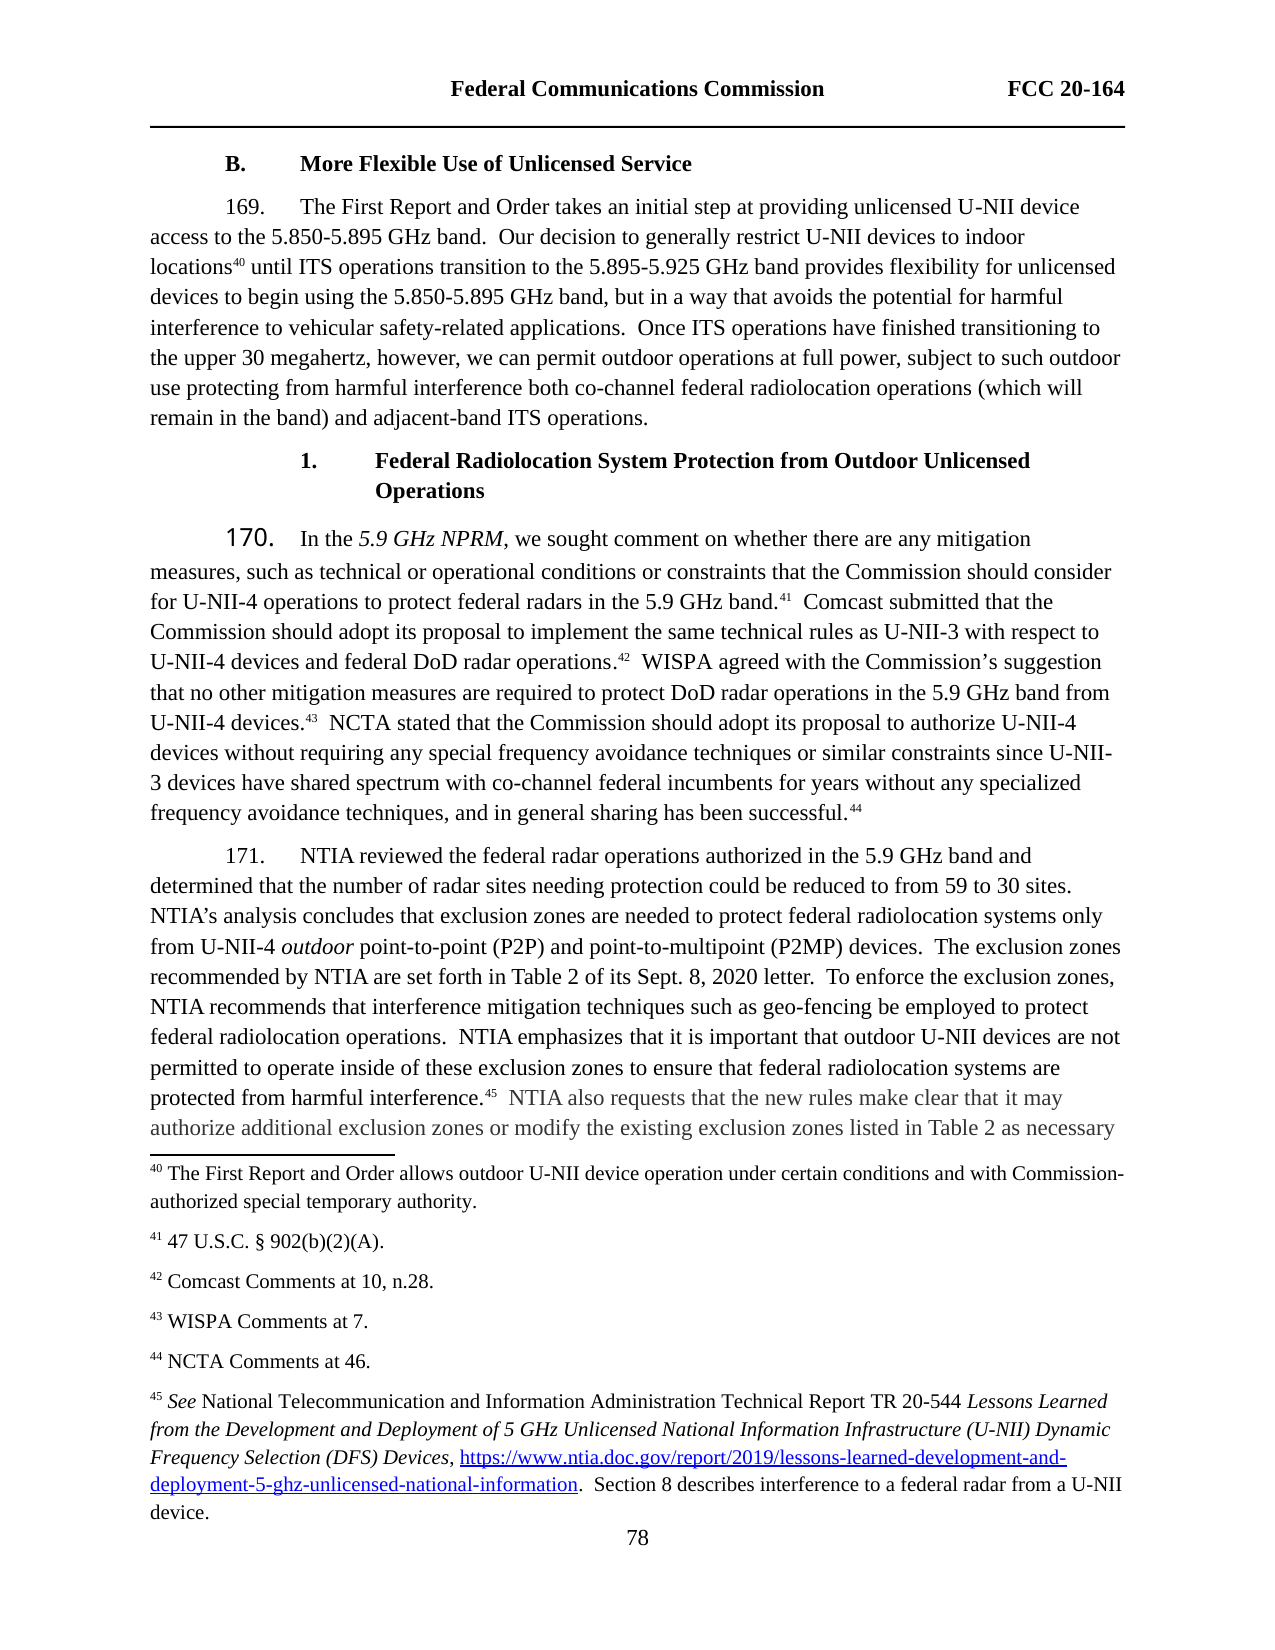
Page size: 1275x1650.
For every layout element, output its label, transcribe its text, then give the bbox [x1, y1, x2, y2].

text NTIA reviewed the federal radar operations authorized in the 5.9 GHz band and determined that the number of radar sites needing protection could be reduced to from 59 to 30 sites. NTIA’s analysis concludes that exclusion zones are needed to protect federal radiolocation systems only from U-NII-4 outdoor point-to-point (P2P) and point-to-multipoint (P2MP) devices. The exclusion zones recommended by NTIA are set forth in Table 2 of its Sept. 8, 2020 letter. To enforce the exclusion zones, NTIA recommends that interference mitigation techniques such as geo-fencing be employed to protect federal radiolocation operations. NTIA emphasizes that it is important that outdoor U-NII devices are not permitted to operate inside of these exclusion zones to ensure that federal radiolocation systems are protected from harmful interference. NTIA also requests that the new rules make clear that it may authorize additional exclusion zones or modify the existing exclusion zones listed in Table 2 as necessary to ensure federal radiolocation stations are protected. [150, 842, 1125, 1140]
text The First Report and Order takes an initial step at providing unlicensed U-NII device access to the 5.850-5.895 GHz band. Our decision to generally restrict U-NII devices to indoor locations until ITS operations transition to the 5.895-5.925 GHz band provides flexibility for unlicensed devices to begin using the 5.850-5.895 GHz band, but in a way that avoids the potential for harmful interference to vehicular safety-related applications. Once ITS operations have finished transitioning to the upper 30 megahertz, however, we can permit outdoor operations at full power, subject to such outdoor use protecting from harmful interference both co-channel federal radiolocation operations (which will remain in the band) and adjacent-band ITS operations. [150, 193, 1125, 431]
subtitle More Flexible Use of Unlicensed Service [225, 150, 1125, 176]
text In the 5.9 GHz NPRM, we sought comment on whether there are any mitigation measures, such as technical or operational conditions or constraints that the Commission should consider for U-NII-4 operations to protect federal radars in the 5.9 GHz band. Comcast submitted that the Commission should adopt its proposal to implement the same technical rules as U-NII-3 with respect to U-NII-4 devices and federal DoD radar operations. WISPA agreed with the Commission’s suggestion that no other mitigation measures are required to protect DoD radar operations in the 5.9 GHz band from U-NII-4 devices. NCTA stated that the Commission should adopt its proposal to authorize U-NII-4 devices without requiring any special frequency avoidance techniques or similar constraints since U-NII-3 devices have shared spectrum with co-channel federal incumbents for years without any specialized frequency avoidance techniques, and in general sharing has been successful. [150, 520, 1125, 826]
subtitle Federal Radiolocation System Protection from Outdoor Unlicensed Operations [300, 447, 1125, 503]
